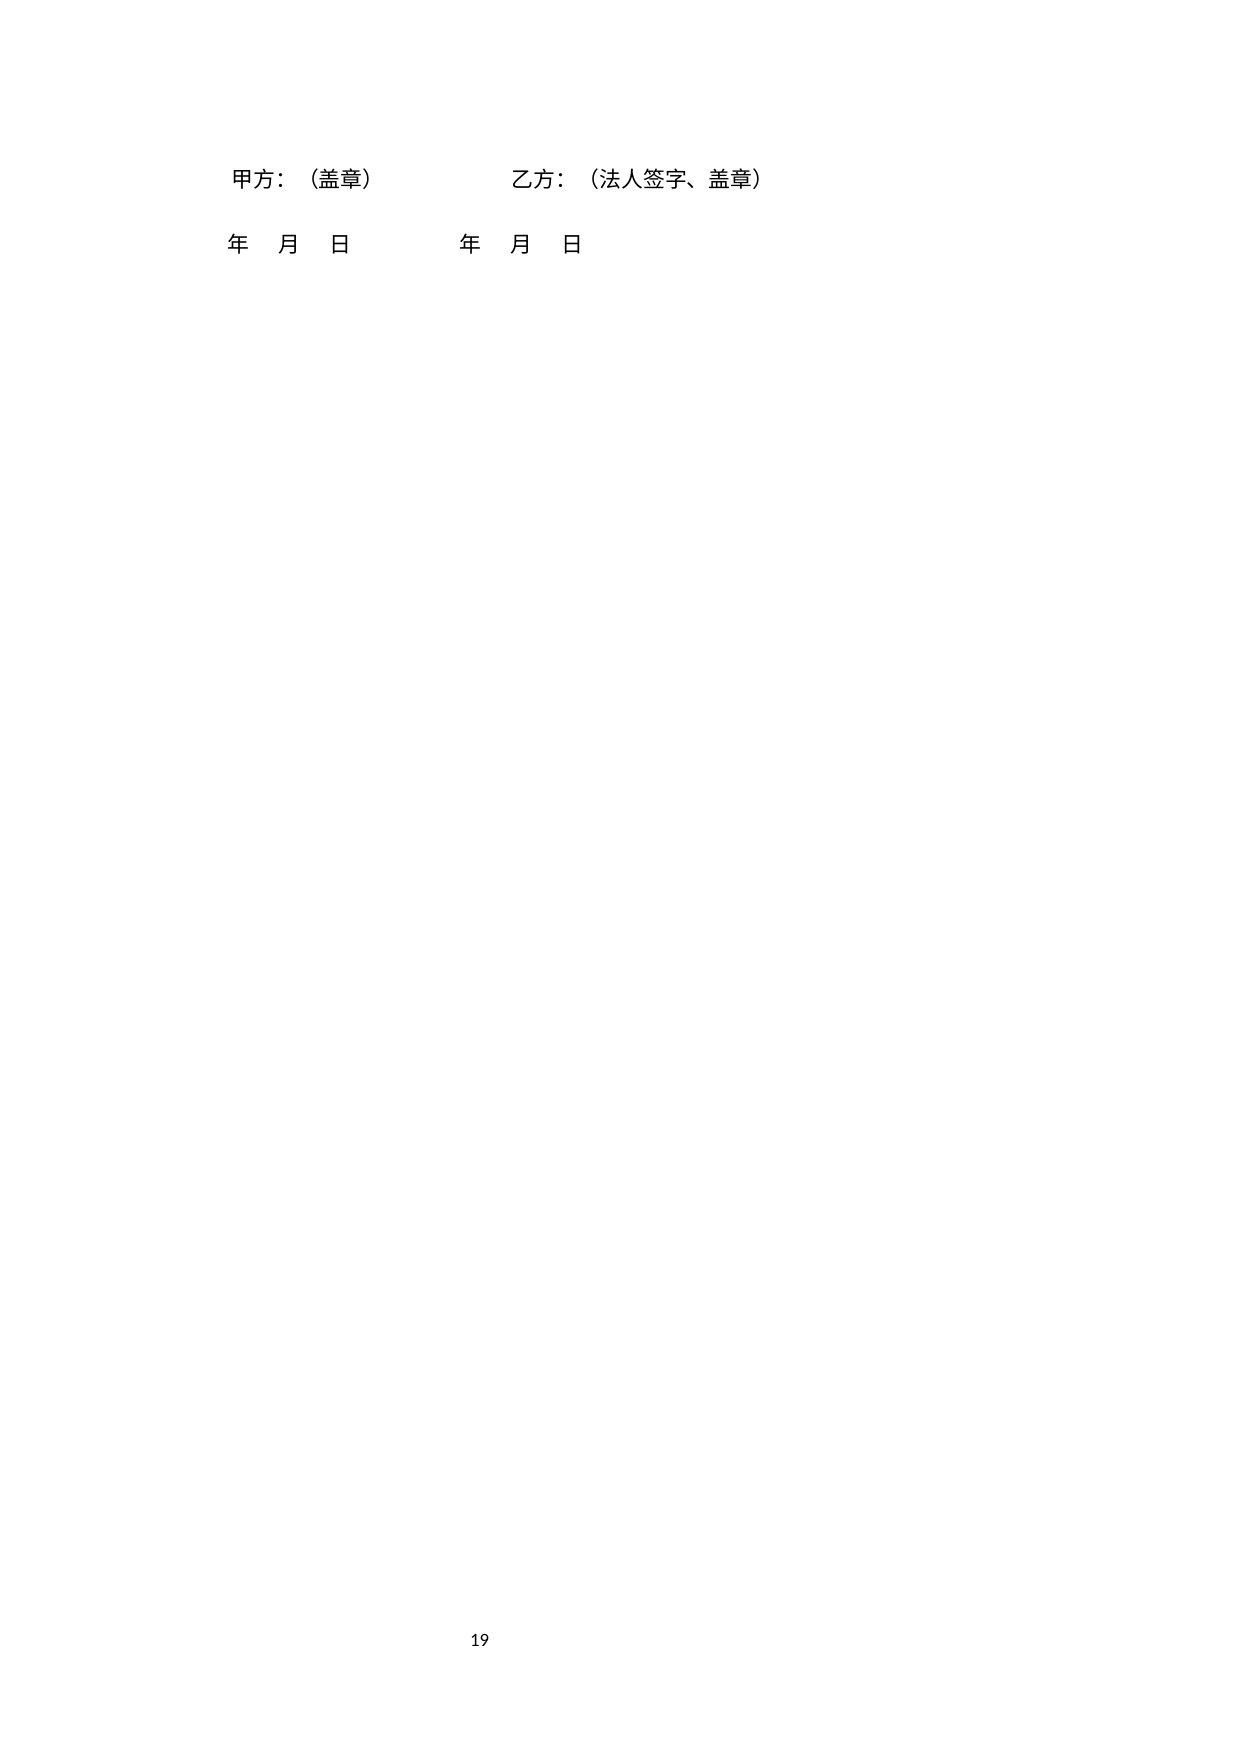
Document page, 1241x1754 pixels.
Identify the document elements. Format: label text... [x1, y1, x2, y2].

text 年 月 日 年 月 日 [187, 227, 1053, 259]
text 甲方：（盖章） 乙方：（法人签字、盖章） [187, 162, 1053, 194]
